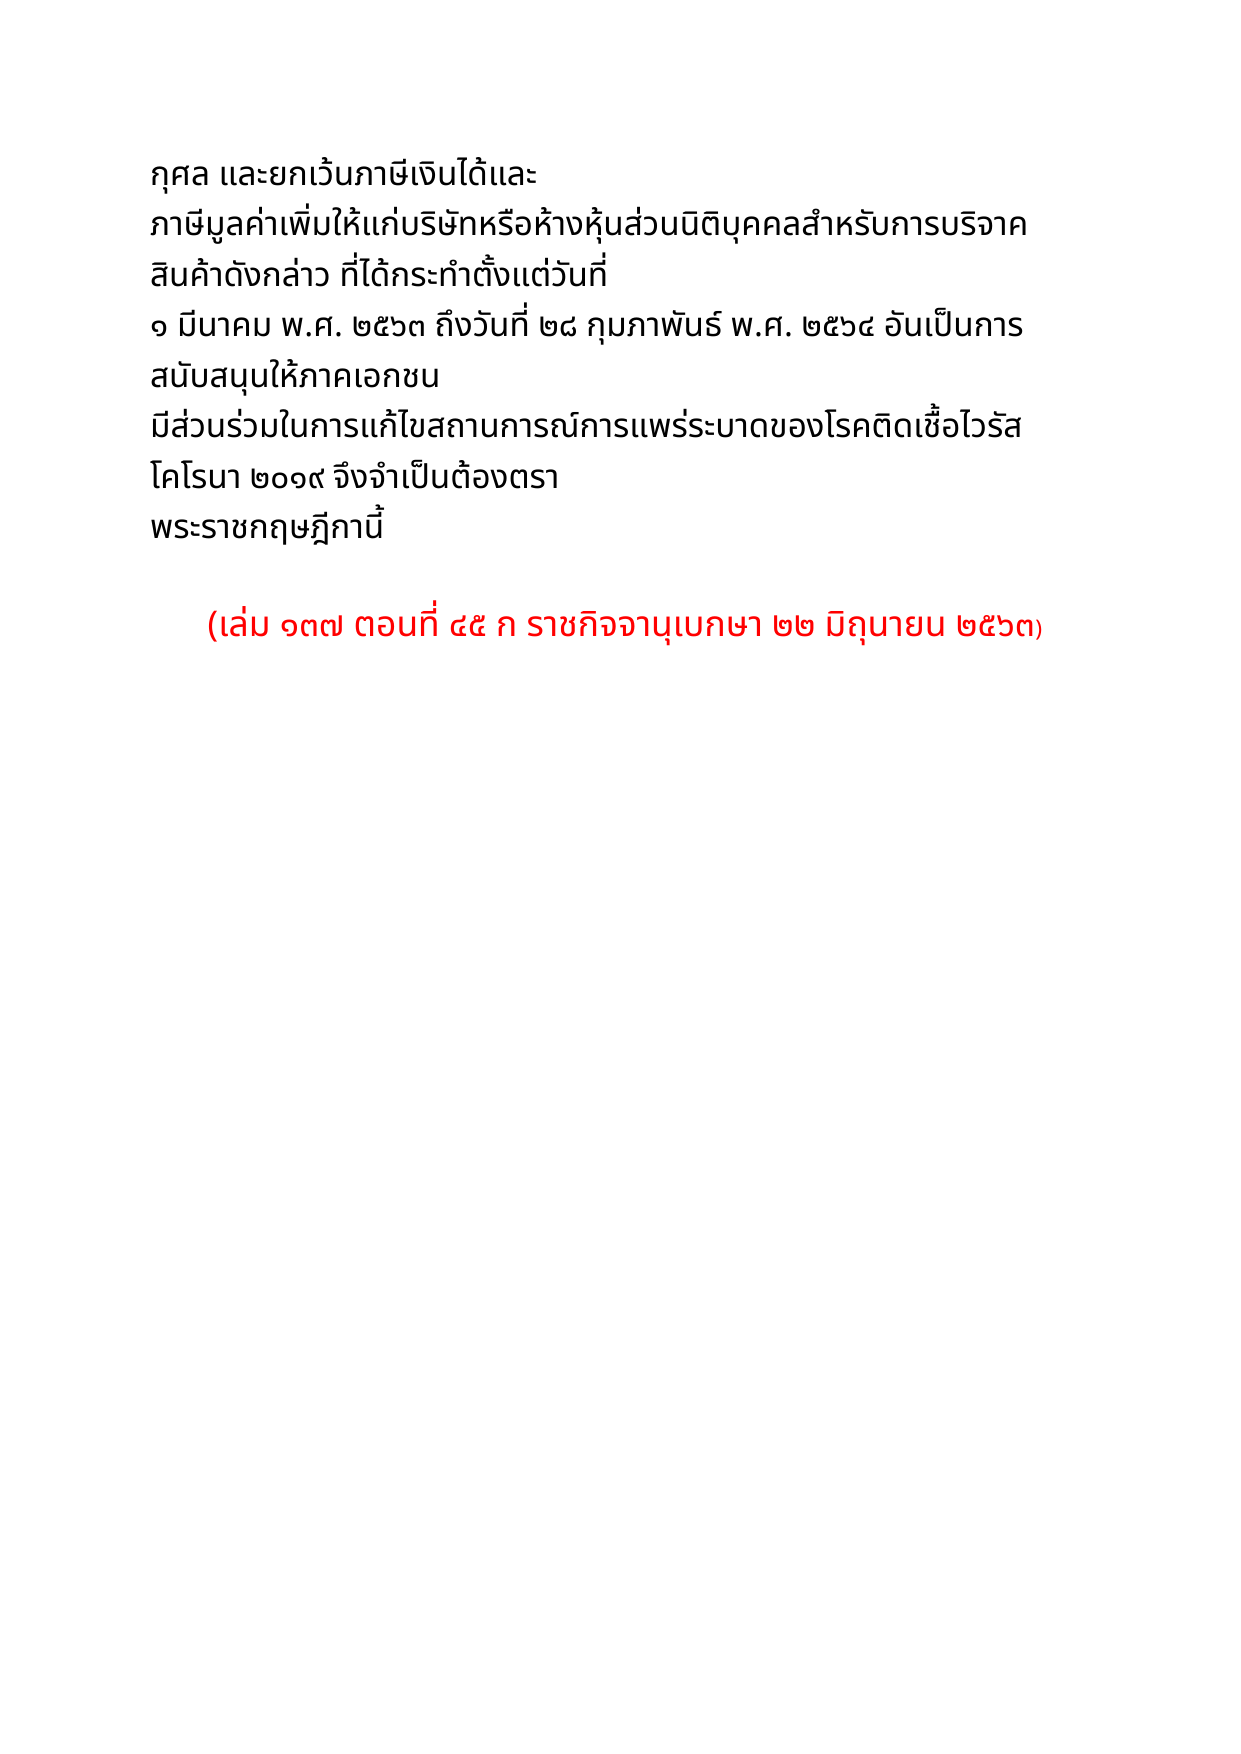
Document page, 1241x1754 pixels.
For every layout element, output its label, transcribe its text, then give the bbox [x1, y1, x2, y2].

text (เล่ม ๑๓๗ ตอนที่ ๔๕ ก ราชกิจจานุเบกษา ๒๒ มิถุนายน ๒๕๖๓) [150, 599, 1090, 653]
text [150, 150, 1090, 553]
